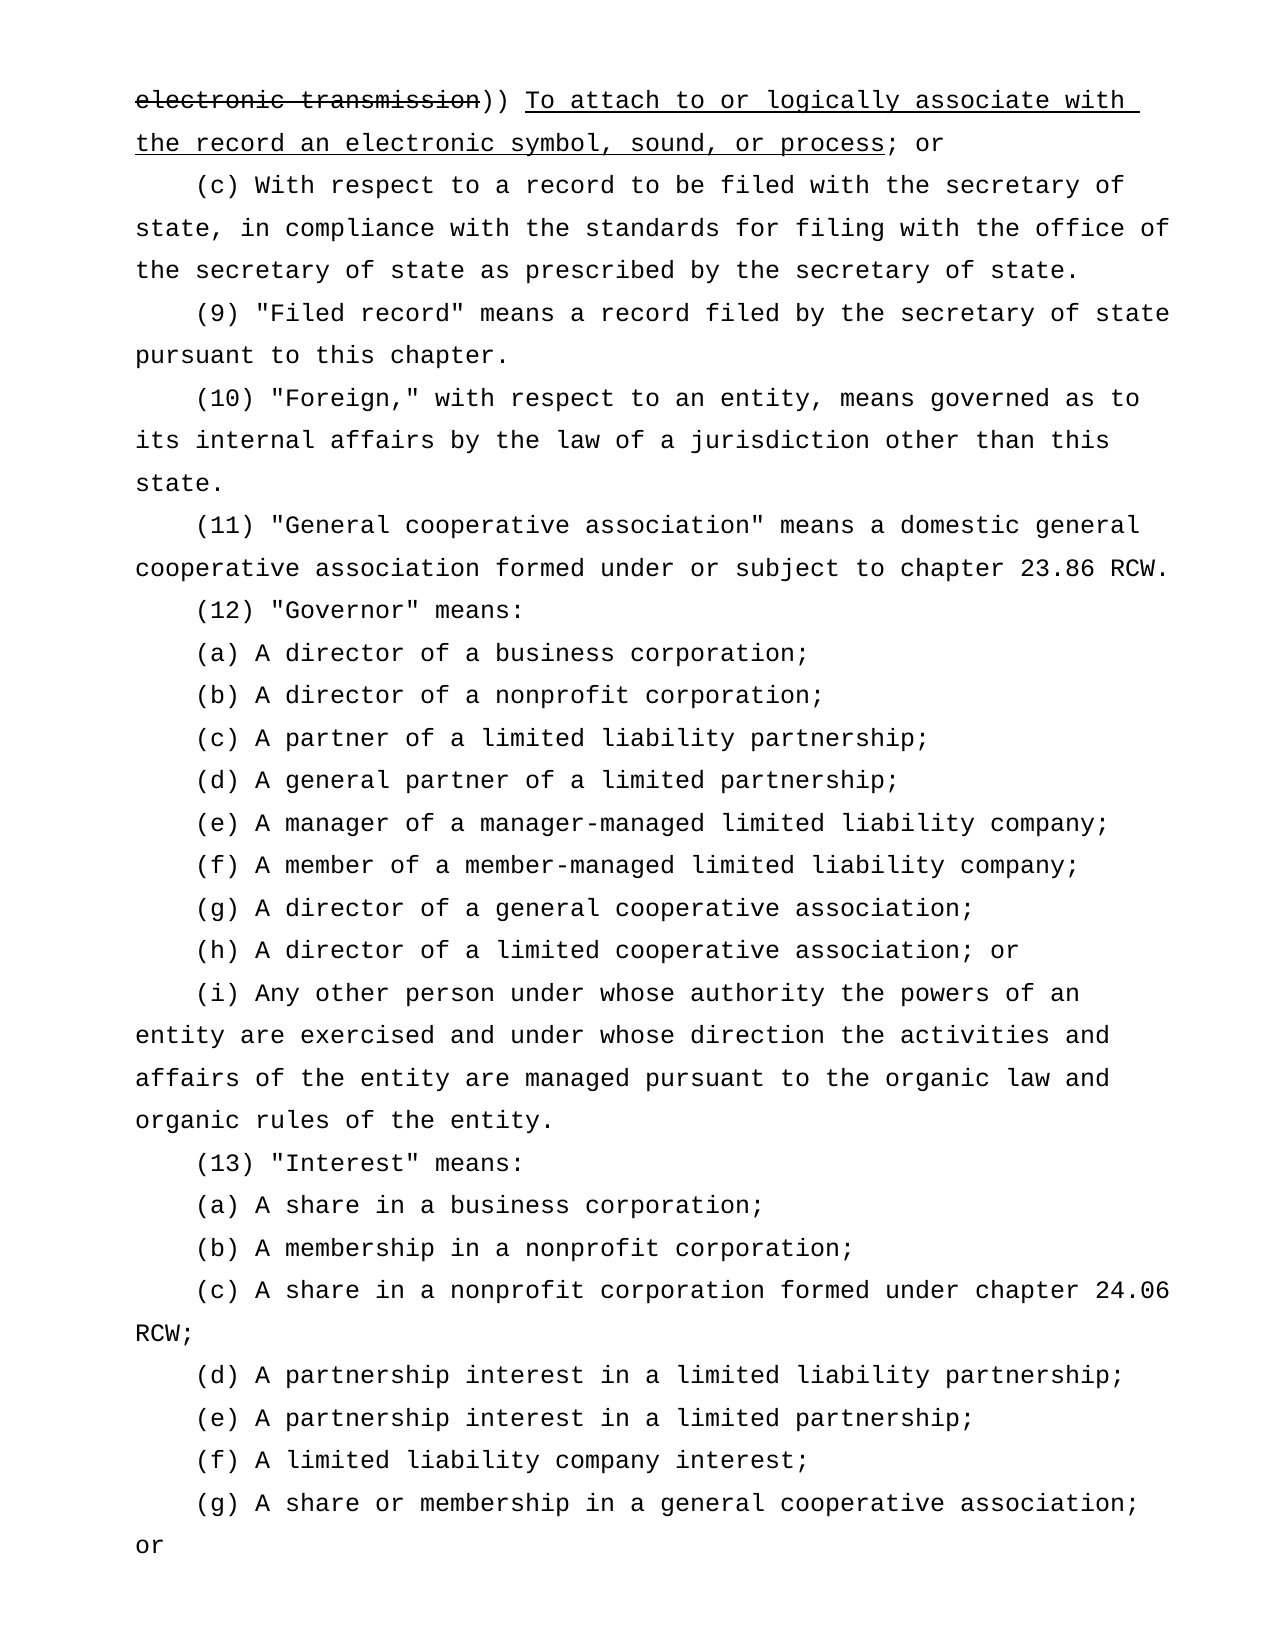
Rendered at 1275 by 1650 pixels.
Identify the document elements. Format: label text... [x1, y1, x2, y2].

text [135, 75, 1170, 160]
text (f) A limited liability company interest; [135, 1435, 1170, 1477]
text (10) "Foreign," with respect to an entity, means governed as to its internal affairs by the law of a jurisdiction other than this state. [135, 372, 1170, 500]
text (d) A partnership interest in a limited liability partnership; [135, 1350, 1170, 1392]
text (a) A director of a business corporation; [135, 627, 1170, 670]
text (13) "Interest" means: [135, 1137, 1170, 1180]
text (c) With respect to a record to be filed with the secretary of state, in compliance with the standards for filing with the office of the secretary of state as prescribed by the secretary of state. [135, 160, 1170, 287]
text (g) A director of a general cooperative association; [135, 882, 1170, 925]
text (b) A membership in a nonprofit corporation; [135, 1222, 1170, 1265]
text (e) A manager of a manager-managed limited liability company; [135, 797, 1170, 840]
text (e) A partnership interest in a limited partnership; [135, 1392, 1170, 1435]
text (i) Any other person under whose authority the powers of an entity are exercised and under whose direction the activities and affairs of the entity are managed pursuant to the organic law and organic rules of the entity. [135, 967, 1170, 1137]
text (d) A general partner of a limited partnership; [135, 755, 1170, 797]
text (c) A share in a nonprofit corporation formed under chapter 24.06 RCW; [135, 1265, 1170, 1350]
text (c) A partner of a limited liability partnership; [135, 712, 1170, 755]
text (12) "Governor" means: [135, 585, 1170, 627]
text (9) "Filed record" means a record filed by the secretary of state pursuant to this chapter. [135, 287, 1170, 372]
text (a) A share in a business corporation; [135, 1180, 1170, 1222]
text (g) A share or membership in a general cooperative association; or [135, 1477, 1170, 1562]
text (f) A member of a member-managed limited liability company; [135, 840, 1170, 882]
text (11) "General cooperative association" means a domestic general cooperative association formed under or subject to chapter 23.86 RCW. [135, 500, 1170, 585]
text (b) A director of a nonprofit corporation; [135, 670, 1170, 712]
text (h) A director of a limited cooperative association; or [135, 925, 1170, 967]
